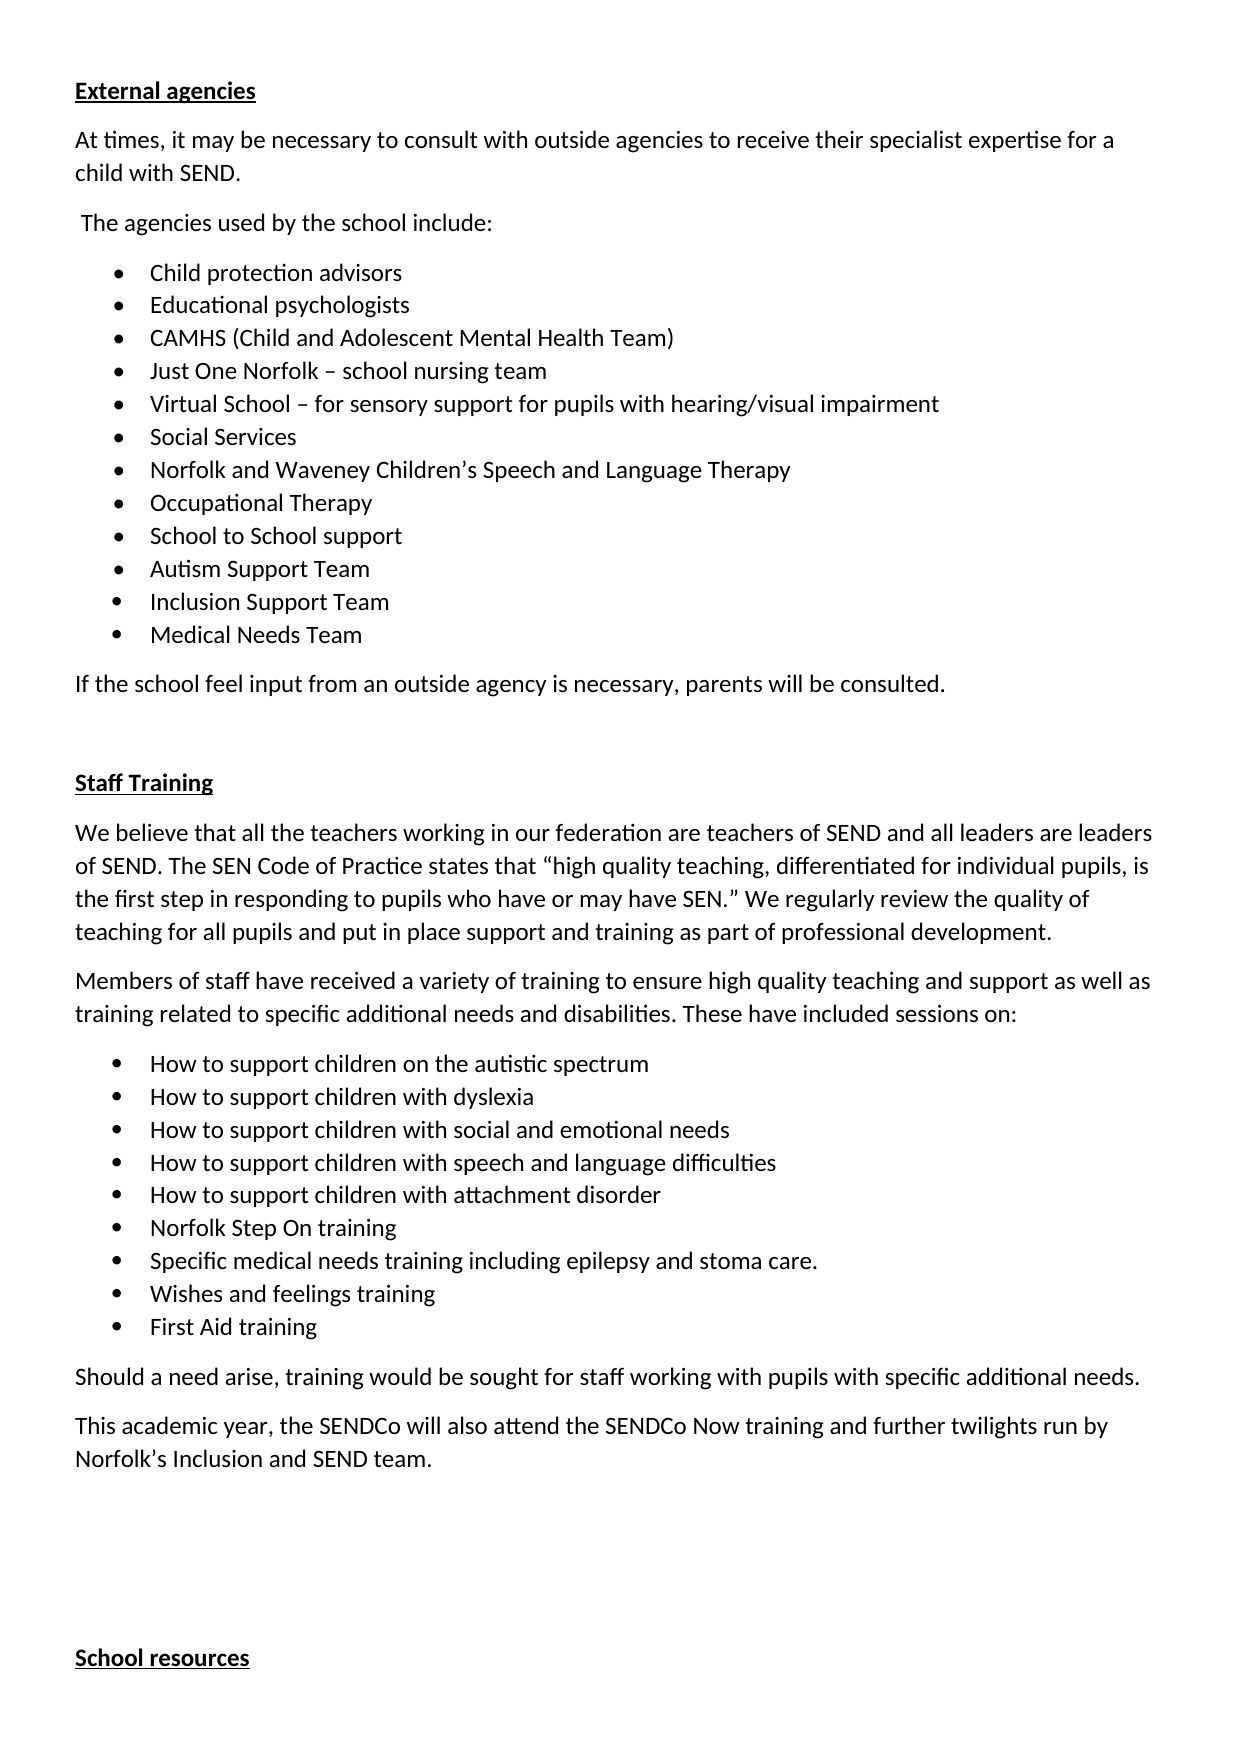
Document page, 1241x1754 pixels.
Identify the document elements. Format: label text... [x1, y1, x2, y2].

text External agencies [75, 75, 1165, 106]
list Just One Norfolk – school nursing team [112, 355, 1165, 386]
list Occupational Therapy [112, 487, 1165, 518]
list Virtual School – for sensory support for pupils with hearing/visual impairment [112, 388, 1165, 419]
text Staff Training [75, 767, 1165, 798]
text School resources [75, 1642, 1165, 1672]
text Members of staff have received a variety of training to ensure high quality teaching and support as well as training related to specific additional needs and disabilities. These have included sessions on: [75, 965, 1165, 1029]
list How to support children with speech and language difficulties [112, 1147, 1165, 1177]
list Wishes and feelings training [112, 1278, 1165, 1309]
list School to School support [112, 520, 1165, 551]
list How to support children with dyslexia [112, 1081, 1165, 1111]
list How to support children with social and emotional needs [112, 1114, 1165, 1144]
list Specific medical needs training including epilepsy and stoma care. [112, 1245, 1165, 1276]
text At times, it may be necessary to consult with outside agencies to receive their specialist expertise for a child with SEND. [75, 124, 1165, 188]
list Social Services [112, 421, 1165, 452]
list Inclusion Support Team [112, 586, 1165, 616]
text The agencies used by the school include: [75, 207, 1165, 238]
text This academic year, the SENDCo will also attend the SENDCo Now training and further twilights run by Norfolk’s Inclusion and SEND team. [75, 1410, 1165, 1474]
text Should a need arise, training would be sought for staff working with pupils with specific additional needs. [75, 1361, 1165, 1391]
list Educational psychologists [112, 289, 1165, 320]
list How to support children on the autistic spectrum [112, 1048, 1165, 1078]
text If the school feel input from an outside agency is necessary, parents will be consulted. [75, 668, 1165, 699]
list How to support children with attachment disorder [112, 1179, 1165, 1210]
list CAMHS (Child and Adolescent Mental Health Team) [112, 322, 1165, 353]
list Autism Support Team [112, 553, 1165, 583]
list First Aid training [112, 1311, 1165, 1342]
list Medical Needs Team [112, 619, 1165, 649]
text We believe that all the teachers working in our federation are teachers of SEND and all leaders are leaders of SEND. The SEN Code of Practice states that “high quality teaching, differentiated for individual pupils, is the first step in responding to pupils who have or may have SEN.” We regularly review the quality of teaching for all pupils and put in place support and training as part of professional development. [75, 817, 1165, 946]
list Norfolk and Waveney Children’s Speech and Language Therapy [112, 454, 1165, 485]
list Child protection advisors [112, 257, 1165, 287]
list Norfolk Step On training [112, 1212, 1165, 1243]
